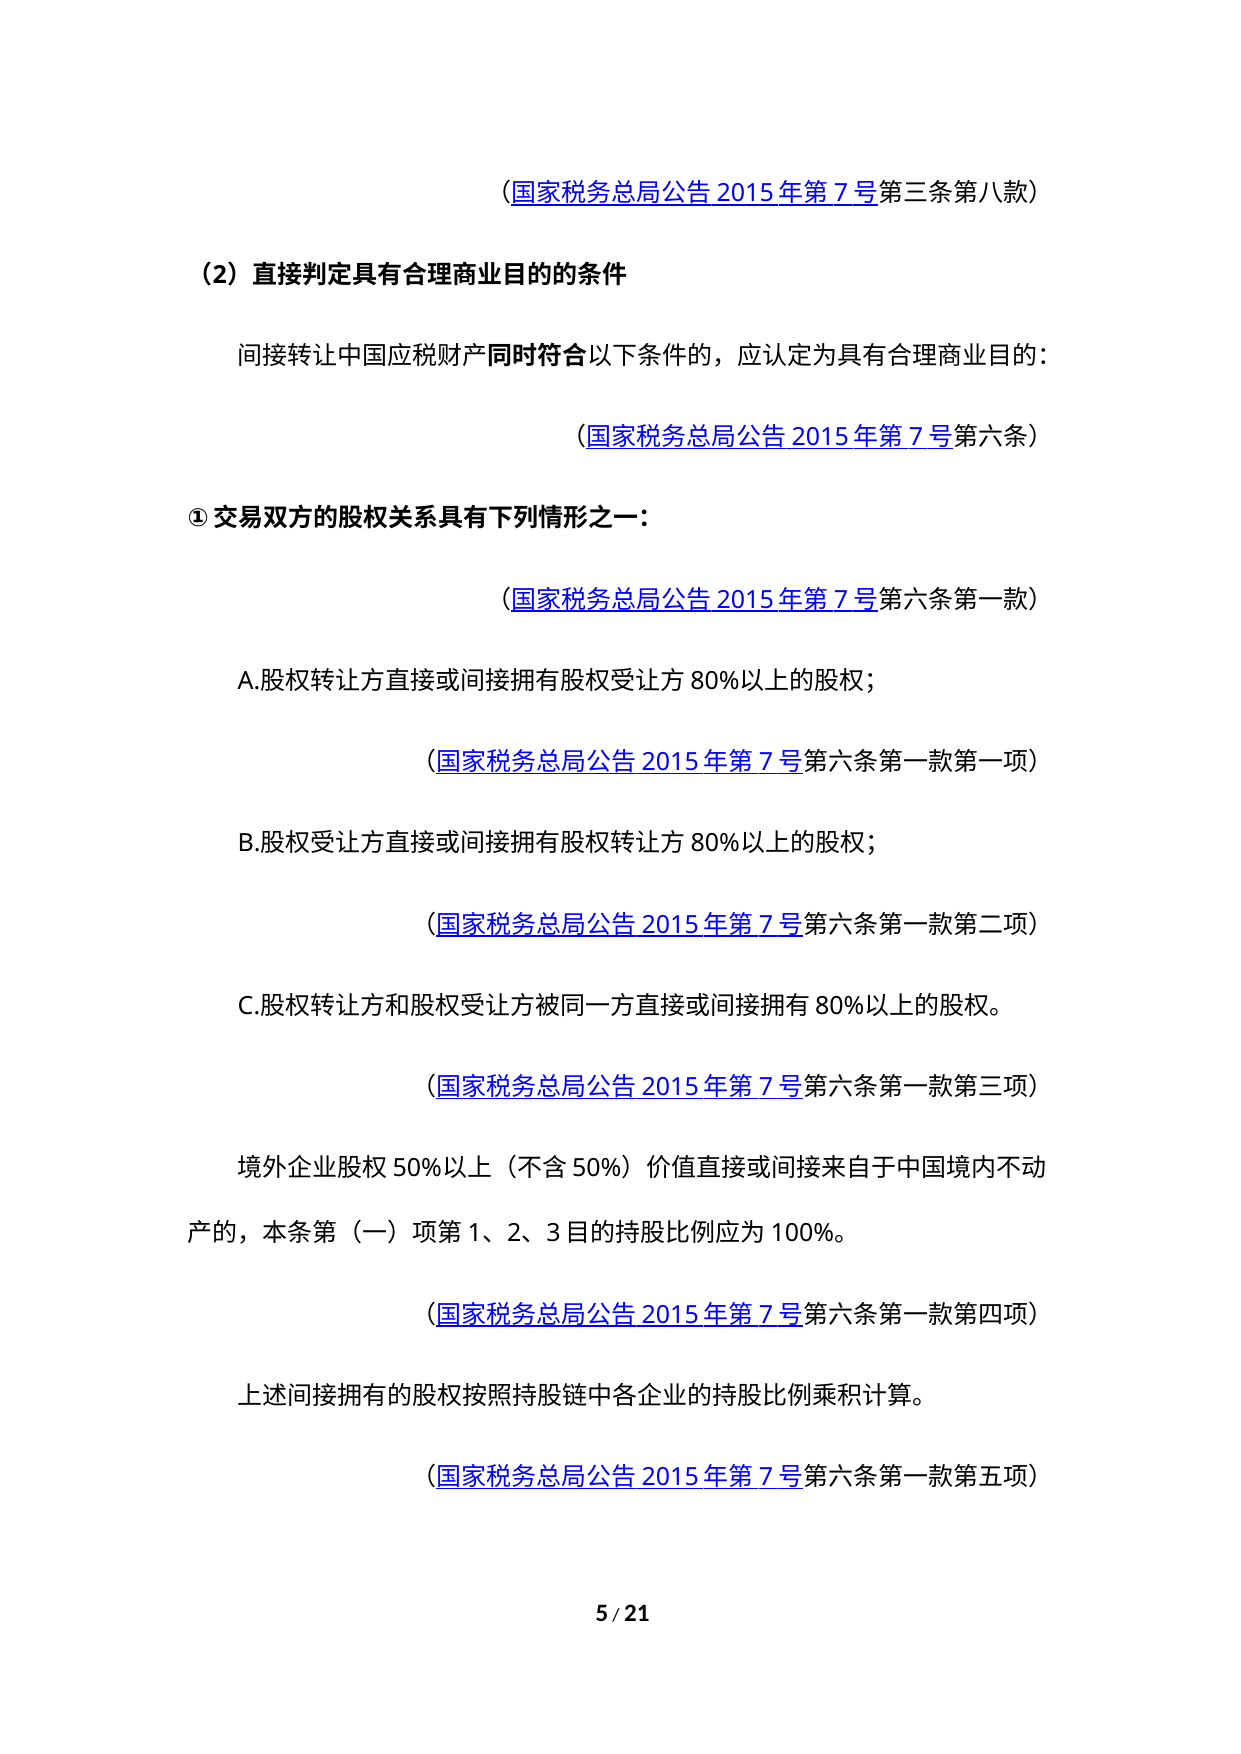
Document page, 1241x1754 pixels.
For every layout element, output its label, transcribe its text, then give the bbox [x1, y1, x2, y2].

text （国家税务总局公告2015年第7号第六条第一款第三项） [187, 1052, 1053, 1117]
text 间接转让中国应税财产同时符合以下条件的，应认定为具有合理商业目的： [187, 321, 1053, 386]
text （国家税务总局公告2015年第7号第六条第一款） [187, 565, 1053, 630]
text （国家税务总局公告2015年第7号第六条第一款第五项） [187, 1442, 1053, 1507]
text 上述间接拥有的股权按照持股链中各企业的持股比例乘积计算。 [187, 1361, 1053, 1426]
text C.股权转让方和股权受让方被同一方直接或间接拥有80%以上的股权。 [187, 971, 1053, 1036]
text （国家税务总局公告2015年第7号第六条） [187, 402, 1053, 467]
text （国家税务总局公告2015年第7号第六条第一款第四项） [187, 1280, 1053, 1345]
text （国家税务总局公告2015年第7号第六条第一款第二项） [187, 890, 1053, 955]
text B.股权受让方直接或间接拥有股权转让方80%以上的股权； [187, 808, 1053, 873]
text A.股权转让方直接或间接拥有股权受让方80%以上的股权； [187, 646, 1053, 711]
text （国家税务总局公告2015年第7号第三条第八款） [187, 158, 1053, 223]
text （国家税务总局公告2015年第7号第六条第一款第一项） [187, 727, 1053, 792]
subtitle （2）直接判定具有合理商业目的的条件 [187, 240, 1053, 305]
subtitle ①交易双方的股权关系具有下列情形之一： [187, 483, 1053, 548]
text 境外企业股权50%以上（不含50%）价值直接或间接来自于中国境内不动产的，本条第（一）项第1、2、3目的持股比例应为100%。 [187, 1133, 1053, 1263]
